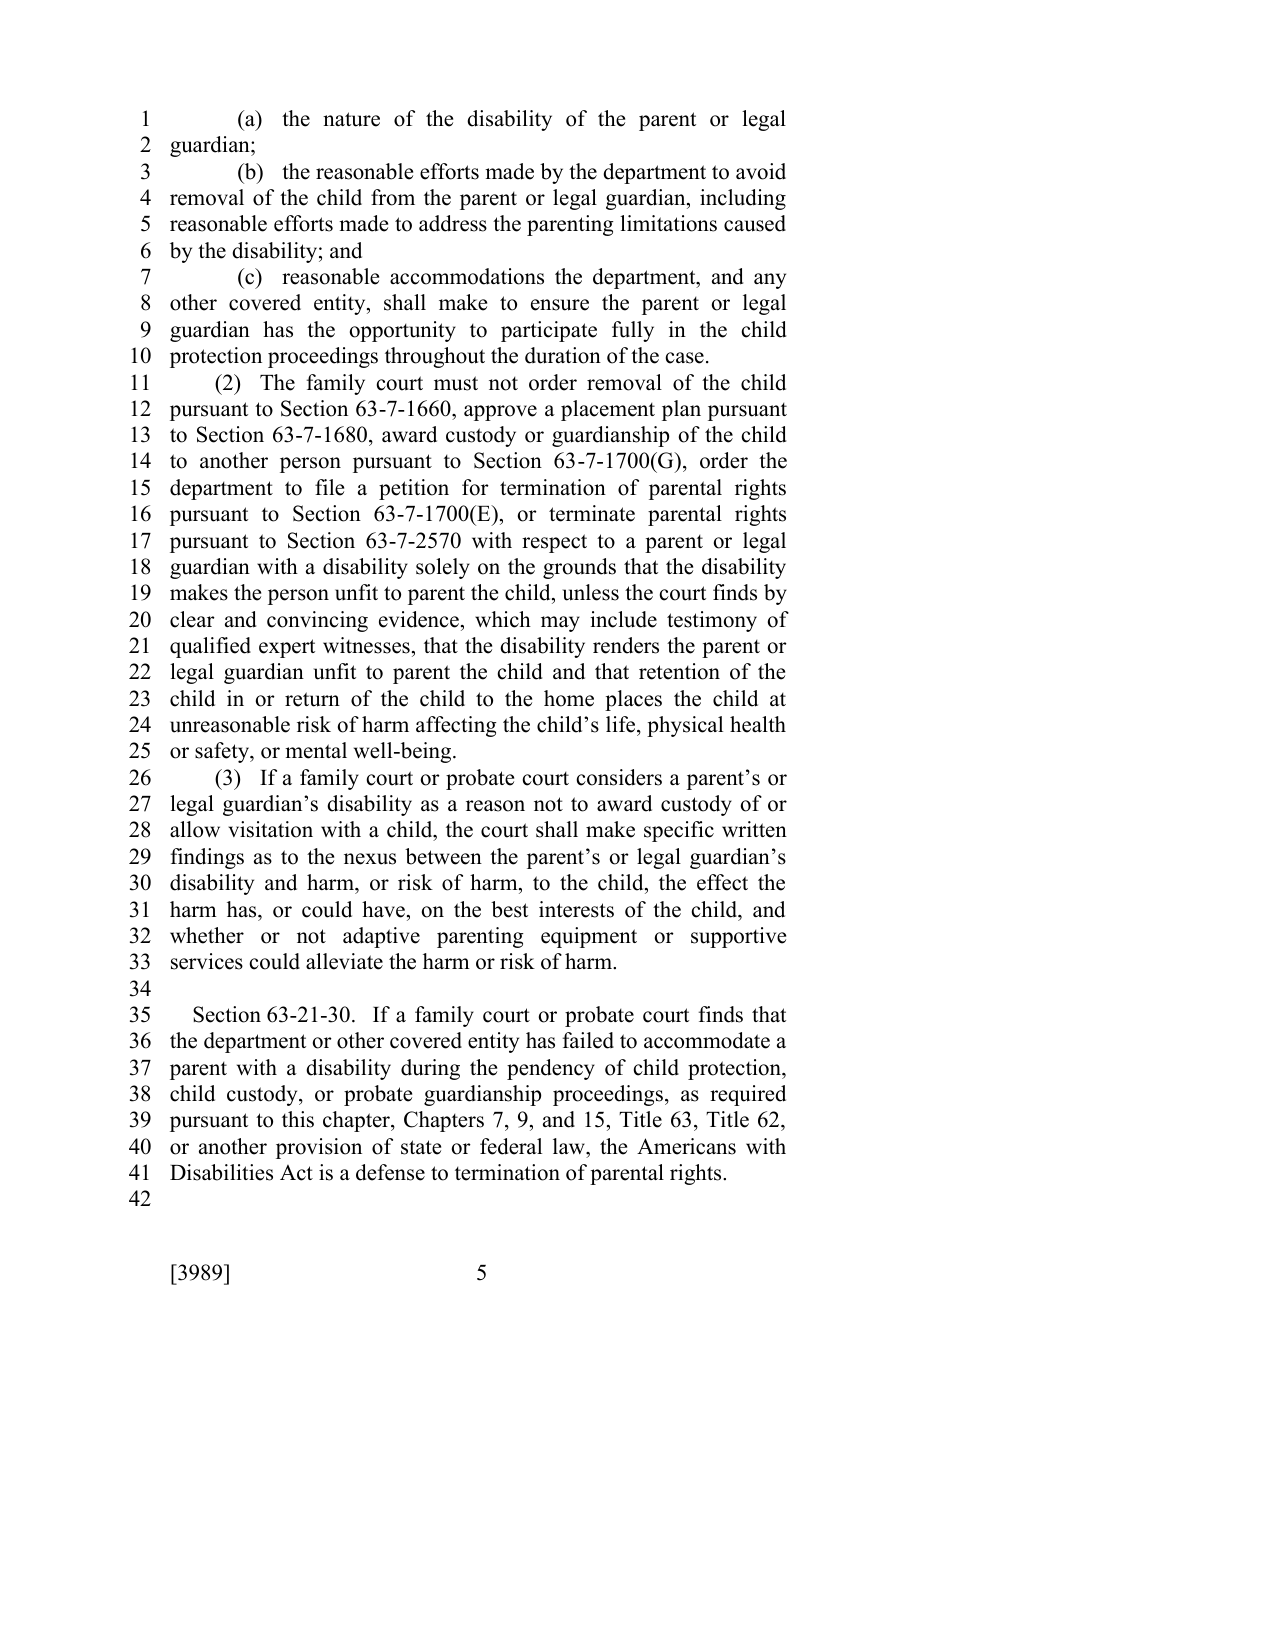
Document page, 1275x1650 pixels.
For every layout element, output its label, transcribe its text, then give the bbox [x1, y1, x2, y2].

text (b) the reasonable efforts made by the department to avoid removal of the child from the parent or legal guardian, including reasonable efforts made to address the parenting limitations caused by the disability; and [169, 158, 787, 263]
text Section 63-21-30. If a family court or probate court finds that the department or other covered entity has failed to accommodate a parent with a disability during the pendency of child protection, child custody, or probate guardianship proceedings, as required pursuant to this chapter, Chapters 7, 9, and 15, Title 63, Title 62, or another provision of state or federal law, the Americans with Disabilities Act is a defense to termination of parental rights. [169, 1001, 787, 1186]
text (c) reasonable accommodations the department, and any other covered entity, shall make to ensure the parent or legal guardian has the opportunity to participate fully in the child protection proceedings throughout the duration of the case. [169, 263, 787, 368]
text (3) If a family court or probate court considers a parent’s or legal guardian’s disability as a reason not to award custody of or allow visitation with a child, the court shall make specific written findings as to the nexus between the parent’s or legal guardian’s disability and harm, or risk of harm, to the child, the effect the harm has, or could have, on the best interests of the child, and whether or not adaptive parenting equipment or supportive services could alleviate the harm or risk of harm. [169, 764, 787, 975]
text (2) The family court must not order removal of the child pursuant to Section 63-7-1660, approve a placement plan pursuant to Section 63-7-1680, award custody or guardianship of the child to another person pursuant to Section 63-7-1700(G), order the department to file a petition for termination of parental rights pursuant to Section 63-7-1700(E), or terminate parental rights pursuant to Section 63-7-2570 with respect to a parent or legal guardian with a disability solely on the grounds that the disability makes the person unfit to parent the child, unless the court finds by clear and convincing evidence, which may include testimony of qualified expert witnesses, that the disability renders the parent or legal guardian unfit to parent the child and that retention of the child in or return of the child to the home places the child at unreasonable risk of harm affecting the child’s life, physical health or safety, or mental well-being. [169, 368, 787, 764]
text (a) the nature of the disability of the parent or legal guardian; [169, 105, 787, 158]
